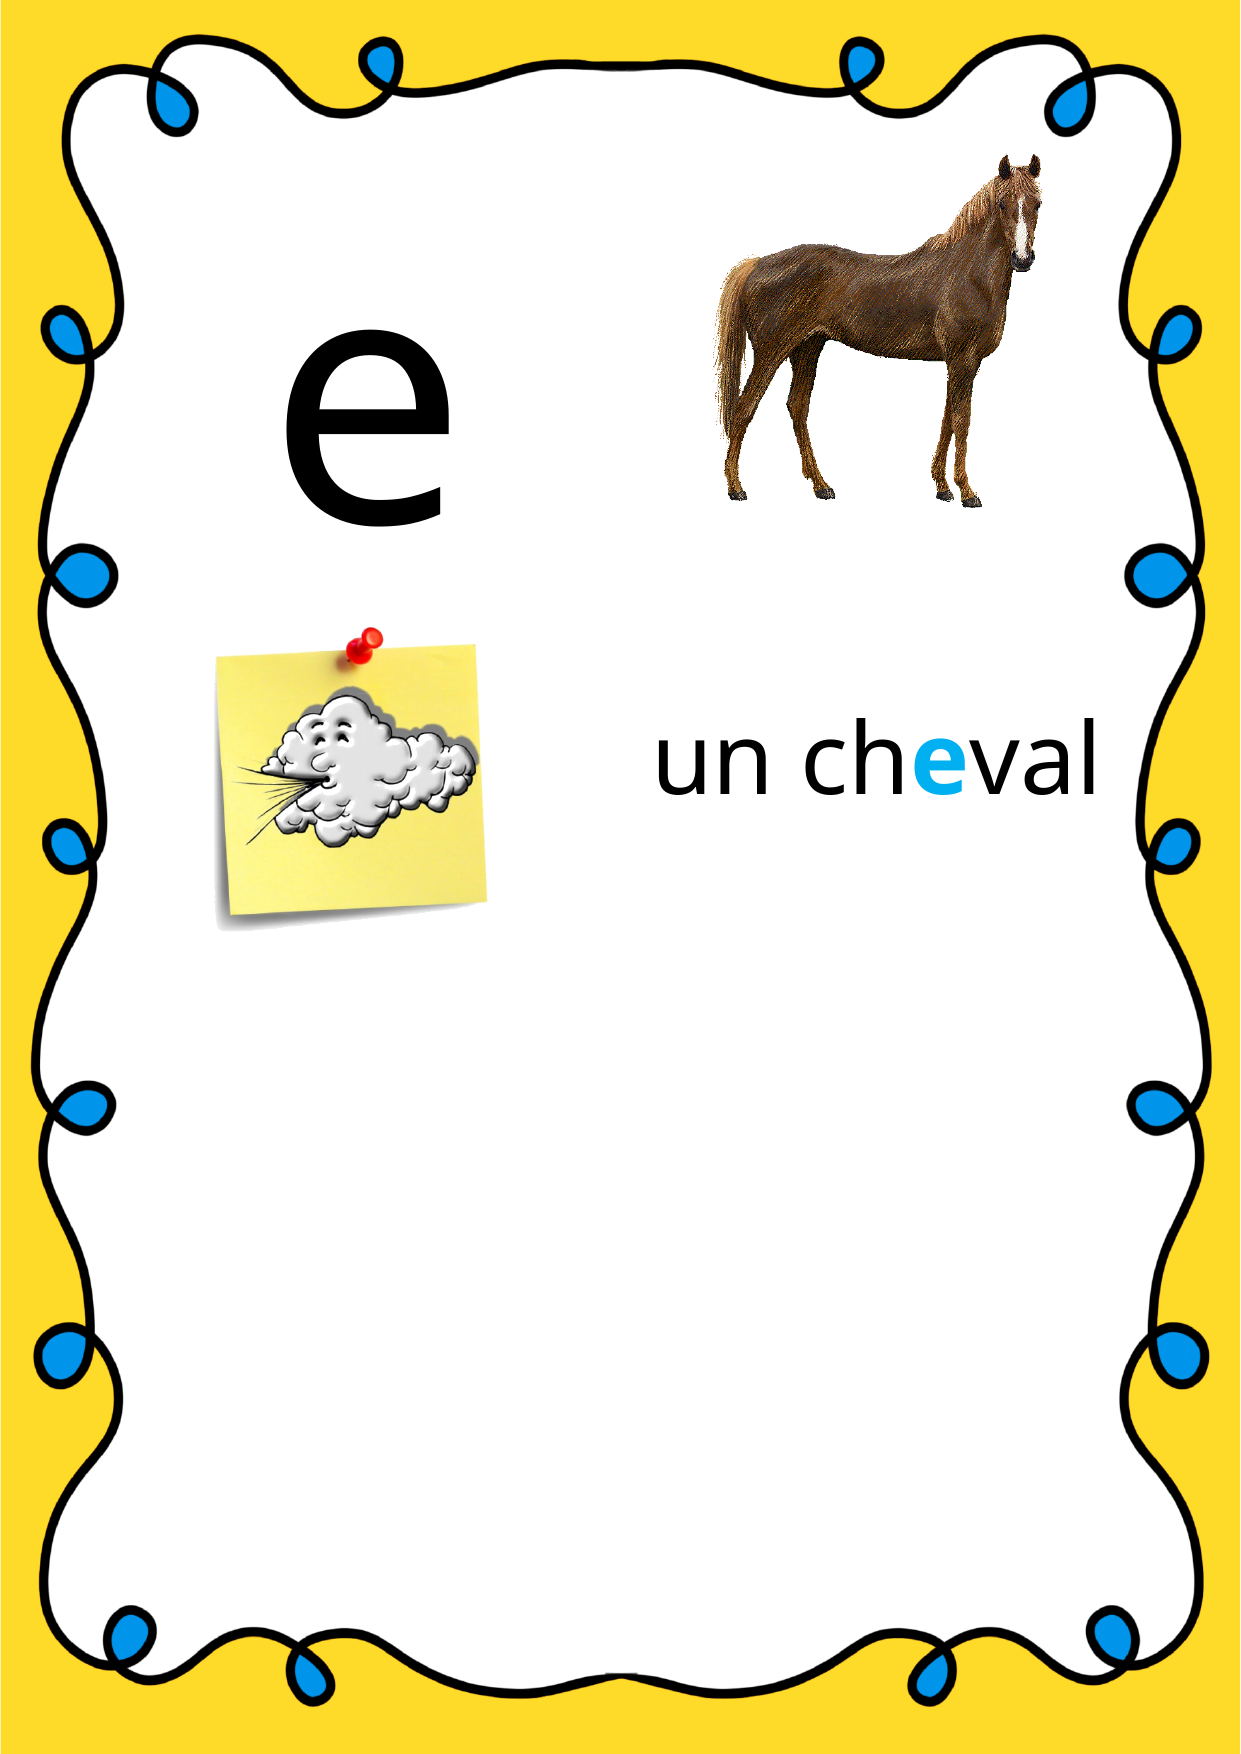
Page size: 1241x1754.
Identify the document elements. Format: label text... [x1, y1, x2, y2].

table_header [616, 145, 1137, 516]
picture [0, 0, 1241, 1754]
table_cell un cheval [616, 516, 1137, 996]
table_header e [118, 145, 616, 996]
